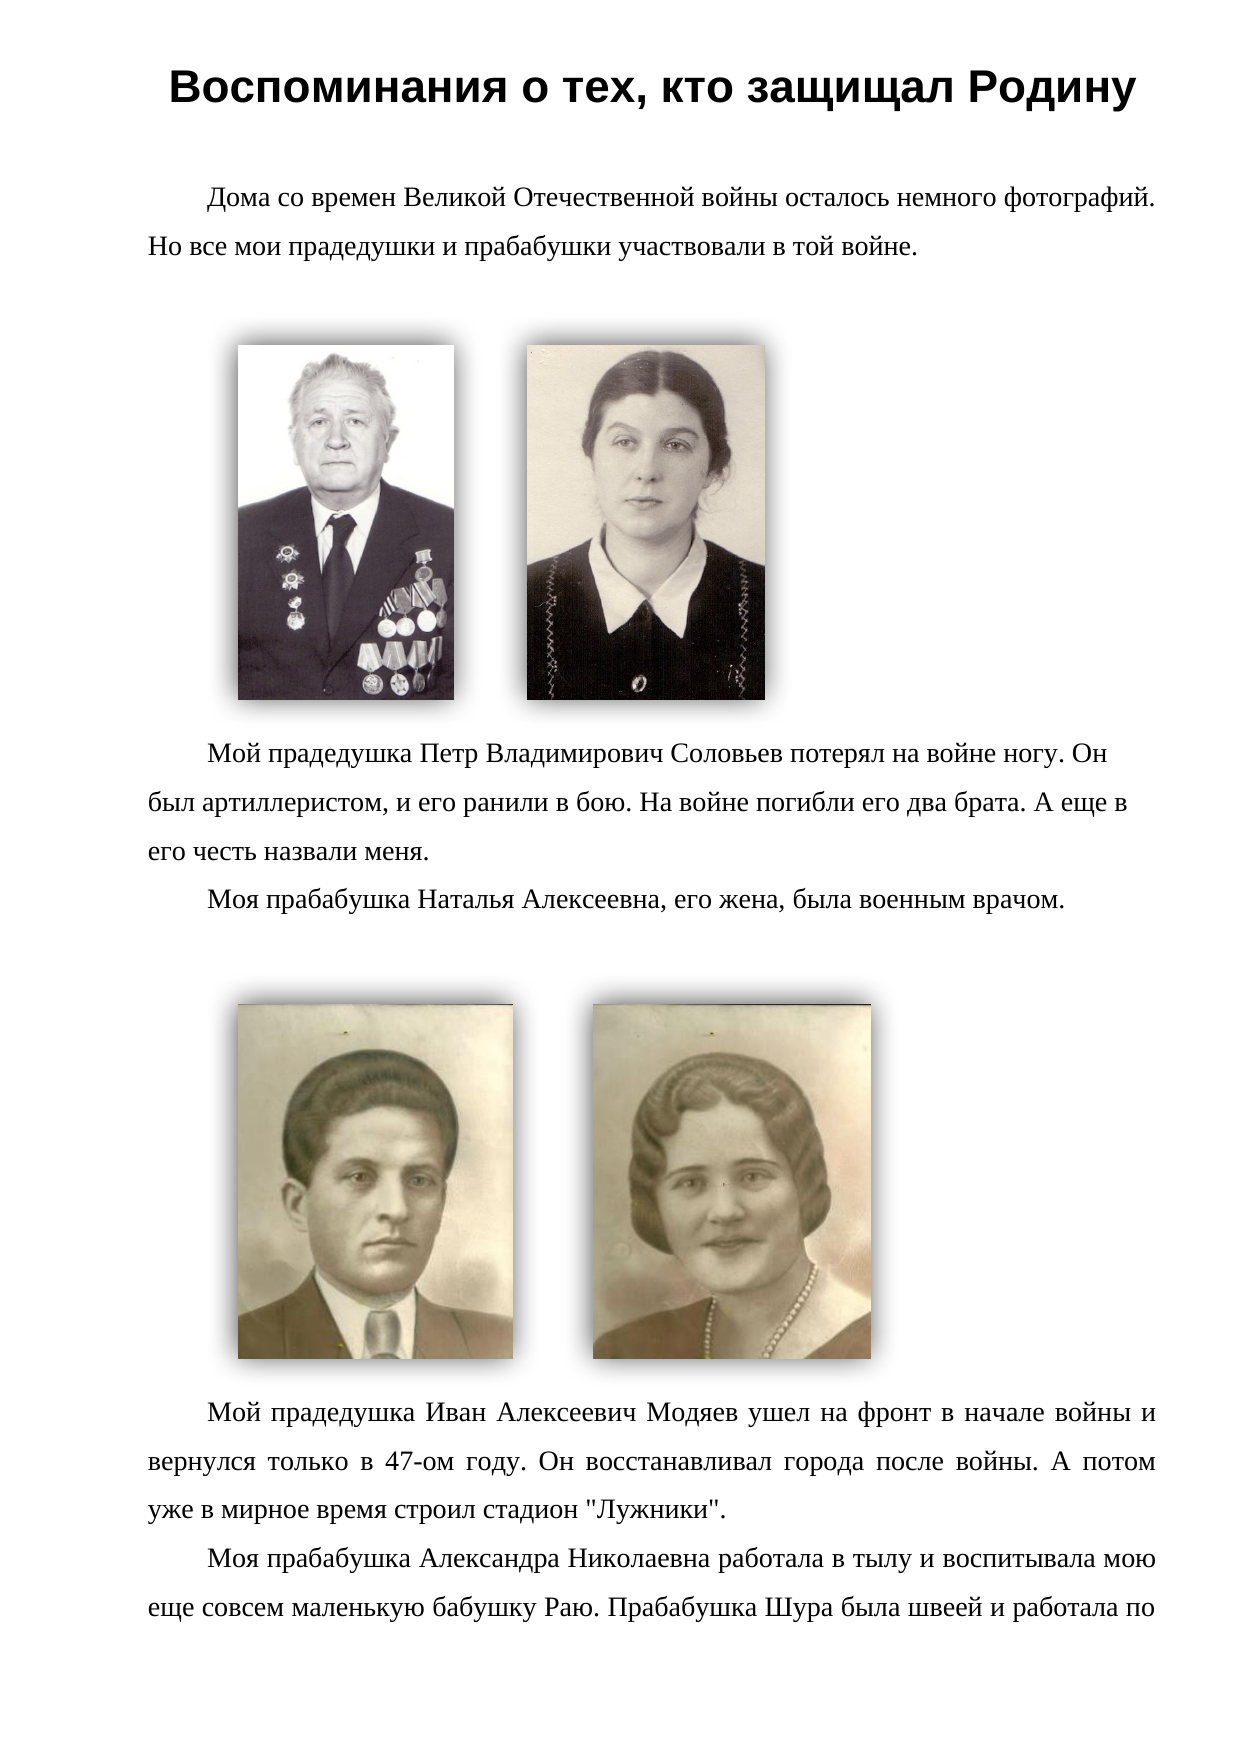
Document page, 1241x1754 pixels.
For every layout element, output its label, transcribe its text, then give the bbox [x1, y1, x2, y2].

text Мой прадедушка Петр Владимирович Соловьев потерял на войне ногу. Он был артиллеристом, и его ранили в бою. На войне погибли его два брата. А еще в его честь назвали меня. [148, 737, 1157, 866]
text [148, 1541, 1157, 1622]
text Воспоминания о тех, кто защищал Родину [148, 59, 1158, 112]
picture [593, 1004, 871, 1359]
text Дома со времен Великой Отечественной войны осталось немного фотографий. Но все мои прадедушки и прабабушки участвовали в той войне. [148, 180, 1157, 261]
picture [238, 345, 454, 700]
text Моя прабабушка Наталья Алексеевна, его жена, была военным врачом. [148, 882, 1157, 914]
picture [527, 345, 765, 700]
text Мой прадедушка Иван Алексеевич Модяев ушел на фронт в начале войны и вернулся только в 47-ом году. Он восстанавливал города после войны. А потом уже в мирное время строил стадион "Лужники". [148, 1396, 1157, 1525]
picture [238, 1004, 513, 1359]
